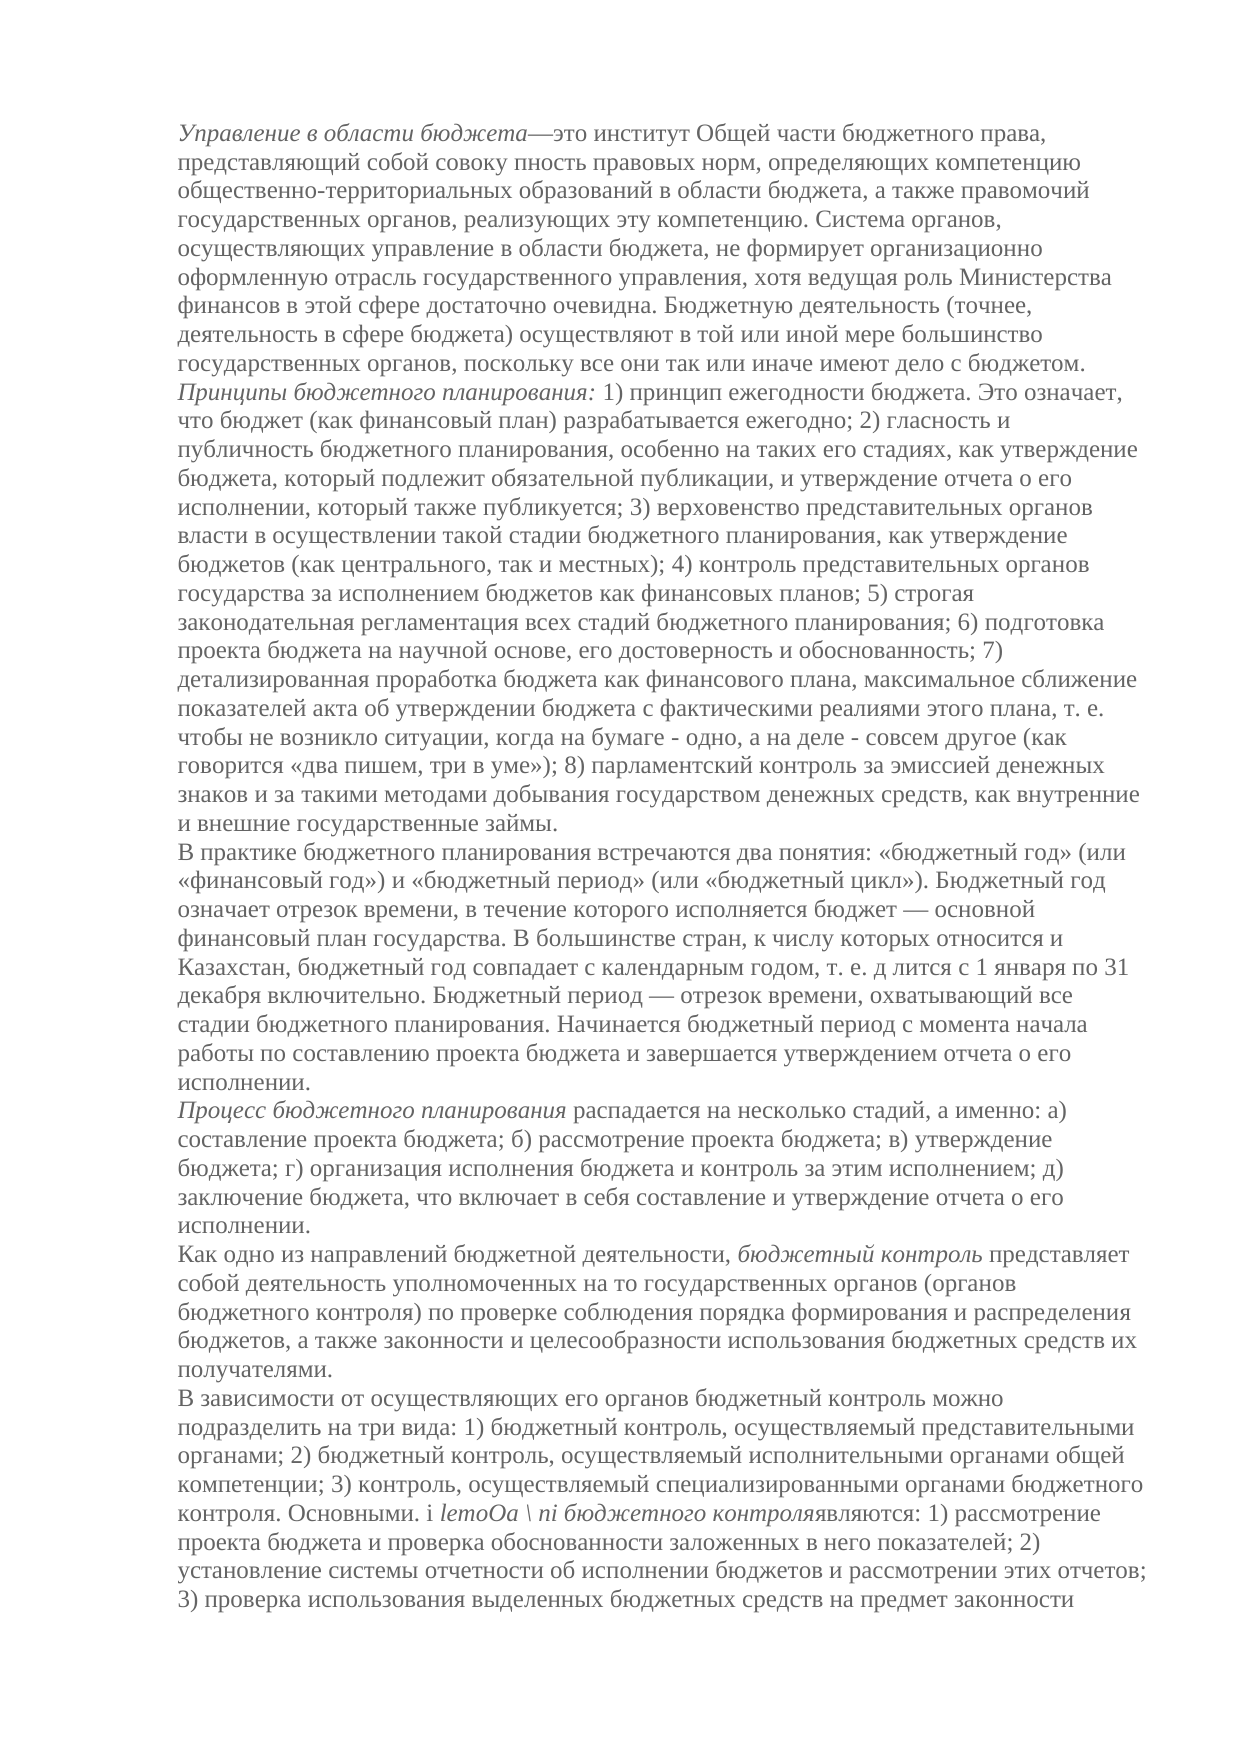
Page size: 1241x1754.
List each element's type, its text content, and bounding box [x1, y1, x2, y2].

text Управление в области бюджета—это институт Общей части бюджетного права, представляющий собой совоку пность правовых норм, определяющих компетенцию общественно-территориальных образований в области бюджета, а также правомочий государственных органов, реализующих эту компетенцию. Система органов, осуществляющих управление в области бюджета, не формирует организационно оформленную отрасль государственного управления, хотя ведущая роль Министерства финансов в этой сфере достаточно очевидна. Бюджетную деятельность (точнее, деятельность в сфере бюджета) осуществляют в той или иной мере большинство государственных органов, поскольку все они так или иначе имеют дело с бюджетом. [177, 118, 1152, 377]
text Процесс бюджетного планирования распадается на несколько стадий, а именно: а) составление проекта бюджета; б) рассмотрение проекта бюджета; в) утверждение бюджета; г) организация исполнения бюджета и контроль за этим исполнением; д) заключение бюджета, что включает в себя составление и утверждение отчета о его исполнении. [177, 1096, 1152, 1239]
text В практике бюджетного планирования встречаются два понятия: «бюджетный год» (или «финансовый год») и «бюджетный период» (или «бюджетный цикл»). Бюджетный год означает отрезок времени, в течение которого исполняется бюджет — основной финансовый план государства. В большинстве стран, к числу которых относится и Казахстан, бюджетный год совпадает с календарным годом, т. е. д лится с 1 января по 31 декабря включительно. Бюджетный период — отрезок времени, охватывающий все стадии бюджетного планирования. Начинается бюджетный период с момента начала работы по составлению проекта бюджета и завершается утверждением отчета о его исполнении. [177, 837, 1152, 1096]
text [177, 1383, 1152, 1613]
text Принципы бюджетного планирования: 1) принцип ежегодности бюджета. Это означает, что бюджет (как финансовый план) разрабатывается ежегодно; 2) гласность и публичность бюджетного планирования, особенно на таких его стадиях, как утверждение бюджета, который подлежит обязательной публикации, и утверждение отчета о его исполнении, который также публикуется; 3) верховенство представительных органов власти в осуществлении такой стадии бюджетного планирования, как утверждение бюджетов (как центрального, так и местных); 4) контроль представительных органов государства за исполнением бюджетов как финансовых планов; 5) строгая законодательная регламентация всех стадий бюджетного планирования; 6) подготовка проекта бюджета на научной основе, его достоверность и обоснованность; 7) детализированная проработка бюджета как финансового плана, максимальное сближение показателей акта об утверждении бюджета с фактическими реалиями этого плана, т. е. чтобы не возникло ситуации, когда на бумаге - одно, а на деле - совсем другое (как говорится «два пишем, три в уме»); 8) парламентский контроль за эмиссией денежных знаков и за такими методами добывания государством денежных средств, как внутренние и внешние государственные займы. [177, 377, 1152, 837]
text Как одно из направлений бюджетной деятельности, бюджетный контроль представляет собой деятельность уполномоченных на то государственных органов (органов бюджетного контроля) по проверке соблюдения порядка формирования и распределения бюджетов, а также законности и целесообразности использования бюджетных средств их получателями. [177, 1239, 1152, 1383]
